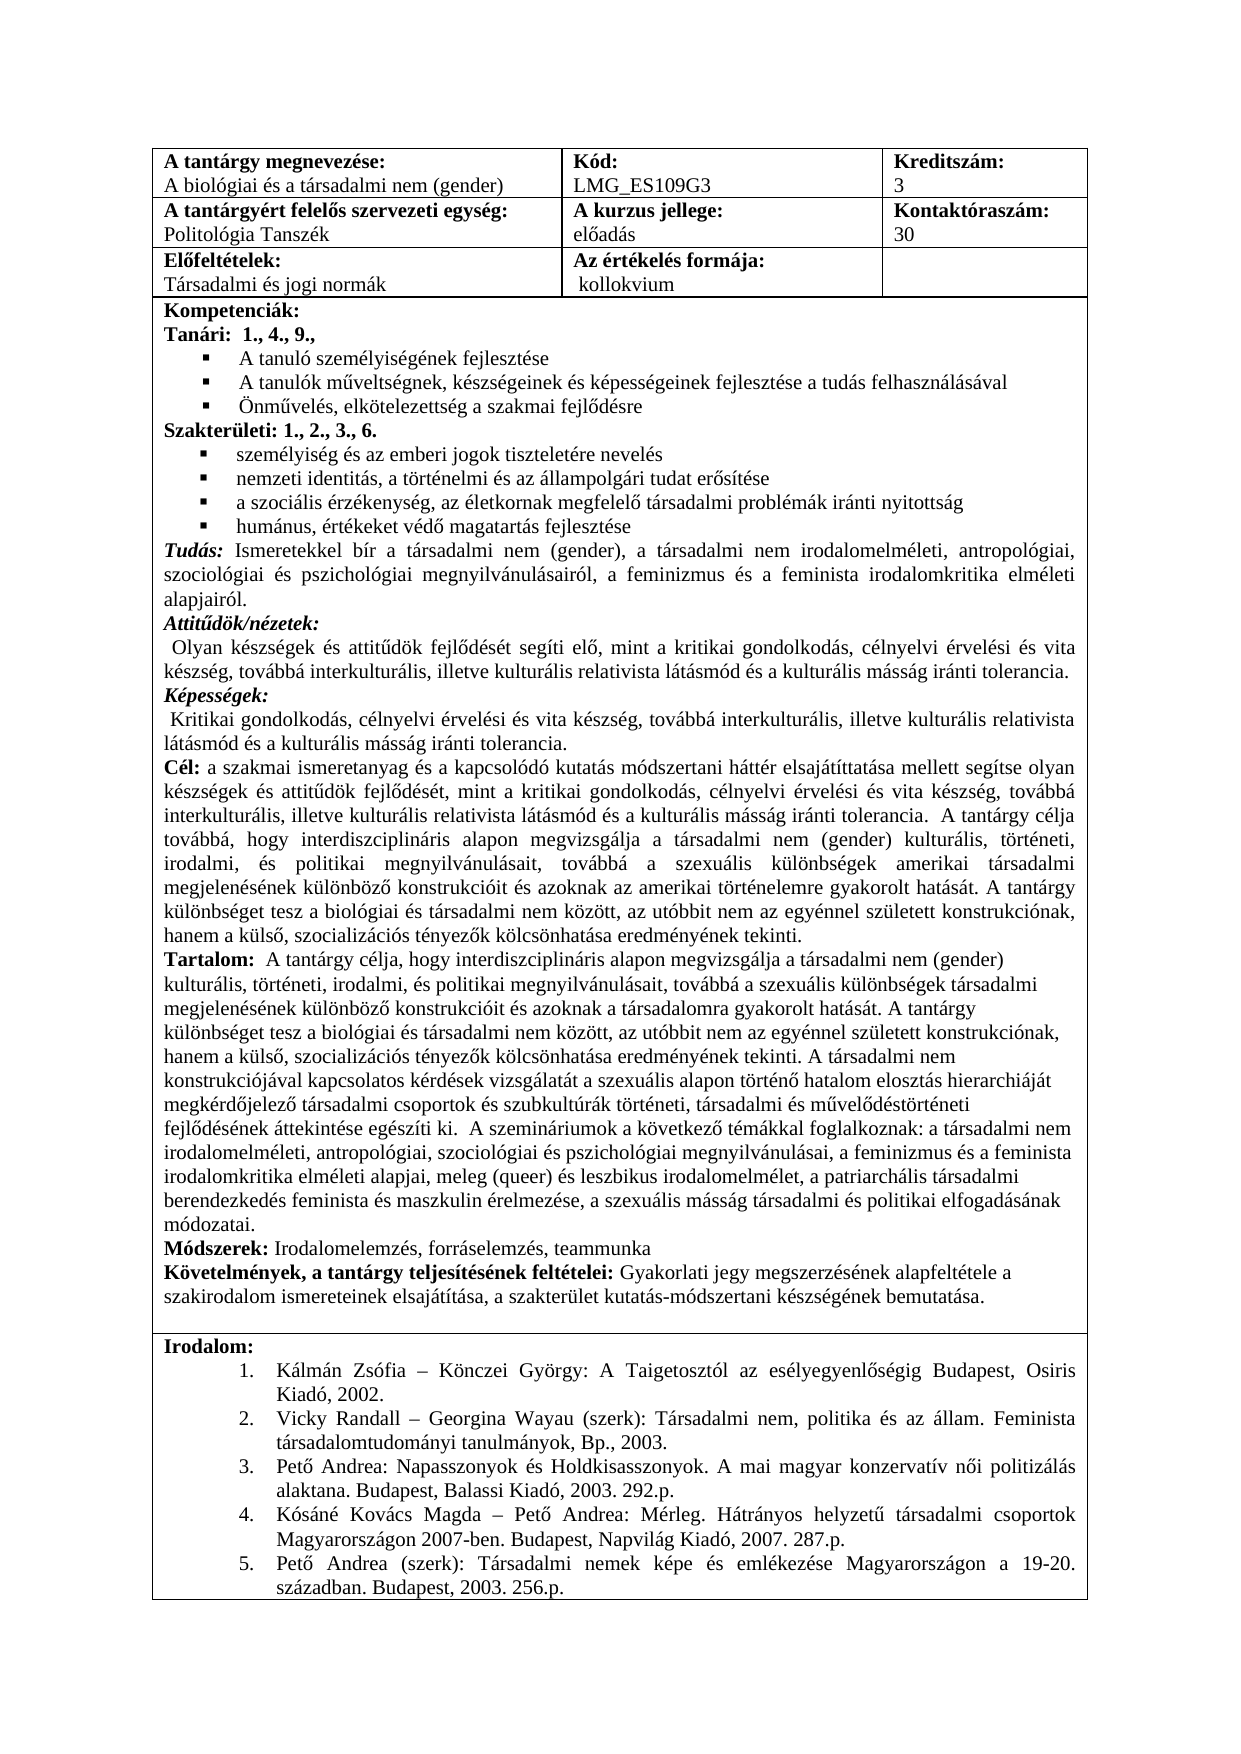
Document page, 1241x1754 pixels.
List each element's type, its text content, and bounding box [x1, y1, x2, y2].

table_cell Előfeltételek: Társadalmi és jogi normák [153, 248, 561, 296]
table_cell [883, 248, 1087, 296]
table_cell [153, 1334, 1087, 1599]
table_cell Kontaktóraszám: 30 [883, 198, 1087, 246]
table_cell A kurzus jellege: előadás [563, 198, 882, 246]
table_header Kód: LMG_ES109G3 [563, 149, 882, 197]
table_cell Az értékelés formája: kollokvium [563, 248, 882, 296]
table_header Kreditszám: 3 [883, 149, 1087, 197]
table_header A tantárgy megnevezése: A biológiai és a társadalmi nem (gender) [153, 149, 561, 197]
table_cell Kompetenciák: Tanári: 1., 4., 9., A tanuló személyiségének fejlesztése A tanulók műveltségnek, készségeinek és képességeinek fejlesztése a tudás felhasználásával Önművelés, elkötelezettség a szakmai fejlődésre Szakterületi: 1., 2., 3., 6. személyiség és az emberi jogok tiszteletére nevelés nemzeti identitás, a történelmi és az állampolgári tudat erősítése a szociális érzékenység, az életkornak megfelelő társadalmi problémák iránti nyitottság humánus, értékeket védő magatartás fejlesztése Tudás: Ismeretekkel bír a társadalmi nem (gender), a társadalmi nem irodalomelméleti, antropológiai, szociológiai és pszichológiai megnyilvánulásairól, a feminizmus és a feminista irodalomkritika elméleti alapjairól. Attitűdök/nézetek: Olyan készségek és attitűdök fejlődését segíti elő, mint a kritikai gondolkodás, célnyelvi érvelési és vita készség, továbbá interkulturális, illetve kulturális relativista látásmód és a kulturális másság iránti tolerancia. Képességek: Kritikai gondolkodás, célnyelvi érvelési és vita készség, továbbá interkulturális, illetve kulturális relativista látásmód és a kulturális másság iránti tolerancia. Cél: a szakmai ismeretanyag és a kapcsolódó kutatás módszertani háttér elsajátíttatása mellett segítse olyan készségek és attitűdök fejlődését, mint a kritikai gondolkodás, célnyelvi érvelési és vita készség, továbbá interkulturális, illetve kulturális relativista látásmód és a kulturális másság iránti tolerancia. A tantárgy célja továbbá, hogy interdiszciplináris alapon megvizsgálja a társadalmi nem (gender) kulturális, történeti, irodalmi, és politikai megnyilvánulásait, továbbá a szexuális különbségek amerikai társadalmi megjelenésének különböző konstrukcióit és azoknak az amerikai történelemre gyakorolt hatását. A tantárgy különbséget tesz a biológiai és társadalmi nem között, az utóbbit nem az egyénnel született konstrukciónak, hanem a külső, szocializációs tényezők kölcsönhatása eredményének tekinti. Tartalom: A tantárgy célja, hogy interdiszciplináris alapon megvizsgálja a társadalmi nem (gender) kulturális, történeti, irodalmi, és politikai megnyilvánulásait, továbbá a szexuális különbségek társadalmi megjelenésének különböző konstrukcióit és azoknak a társadalomra gyakorolt hatását. A tantárgy különbséget tesz a biológiai és társadalmi nem között, az utóbbit nem az egyénnel született konstrukciónak, hanem a külső, szocializációs tényezők kölcsönhatása eredményének tekinti. A társadalmi nem konstrukciójával kapcsolatos kérdések vizsgálatát a szexuális alapon történő hatalom elosztás hierarchiáját megkérdőjelező társadalmi csoportok és szubkultúrák történeti, társadalmi és művelődéstörténeti fejlődésének áttekintése egészíti ki. A szemináriumok a következő témákkal foglalkoznak: a társadalmi nem irodalomelméleti, antropológiai, szociológiai és pszichológiai megnyilvánulásai, a feminizmus és a feminista irodalomkritika elméleti alapjai, meleg (queer) és leszbikus irodalomelmélet, a patriarchális társadalmi berendezkedés feminista és maszkulin érelmezése, a szexuális másság társadalmi és politikai elfogadásának módozatai. Módszerek: Irodalomelemzés, forráselemzés, teammunka Követelmények, a tantárgy teljesítésének feltételei: Gyakorlati jegy megszerzésének alapfeltétele a szakirodalom ismereteinek elsajátítása, a szakterület kutatás-módszertani készségének bemutatása. [153, 298, 1087, 1332]
table_cell A tantárgyért felelős szervezeti egység: Politológia Tanszék [153, 198, 561, 246]
